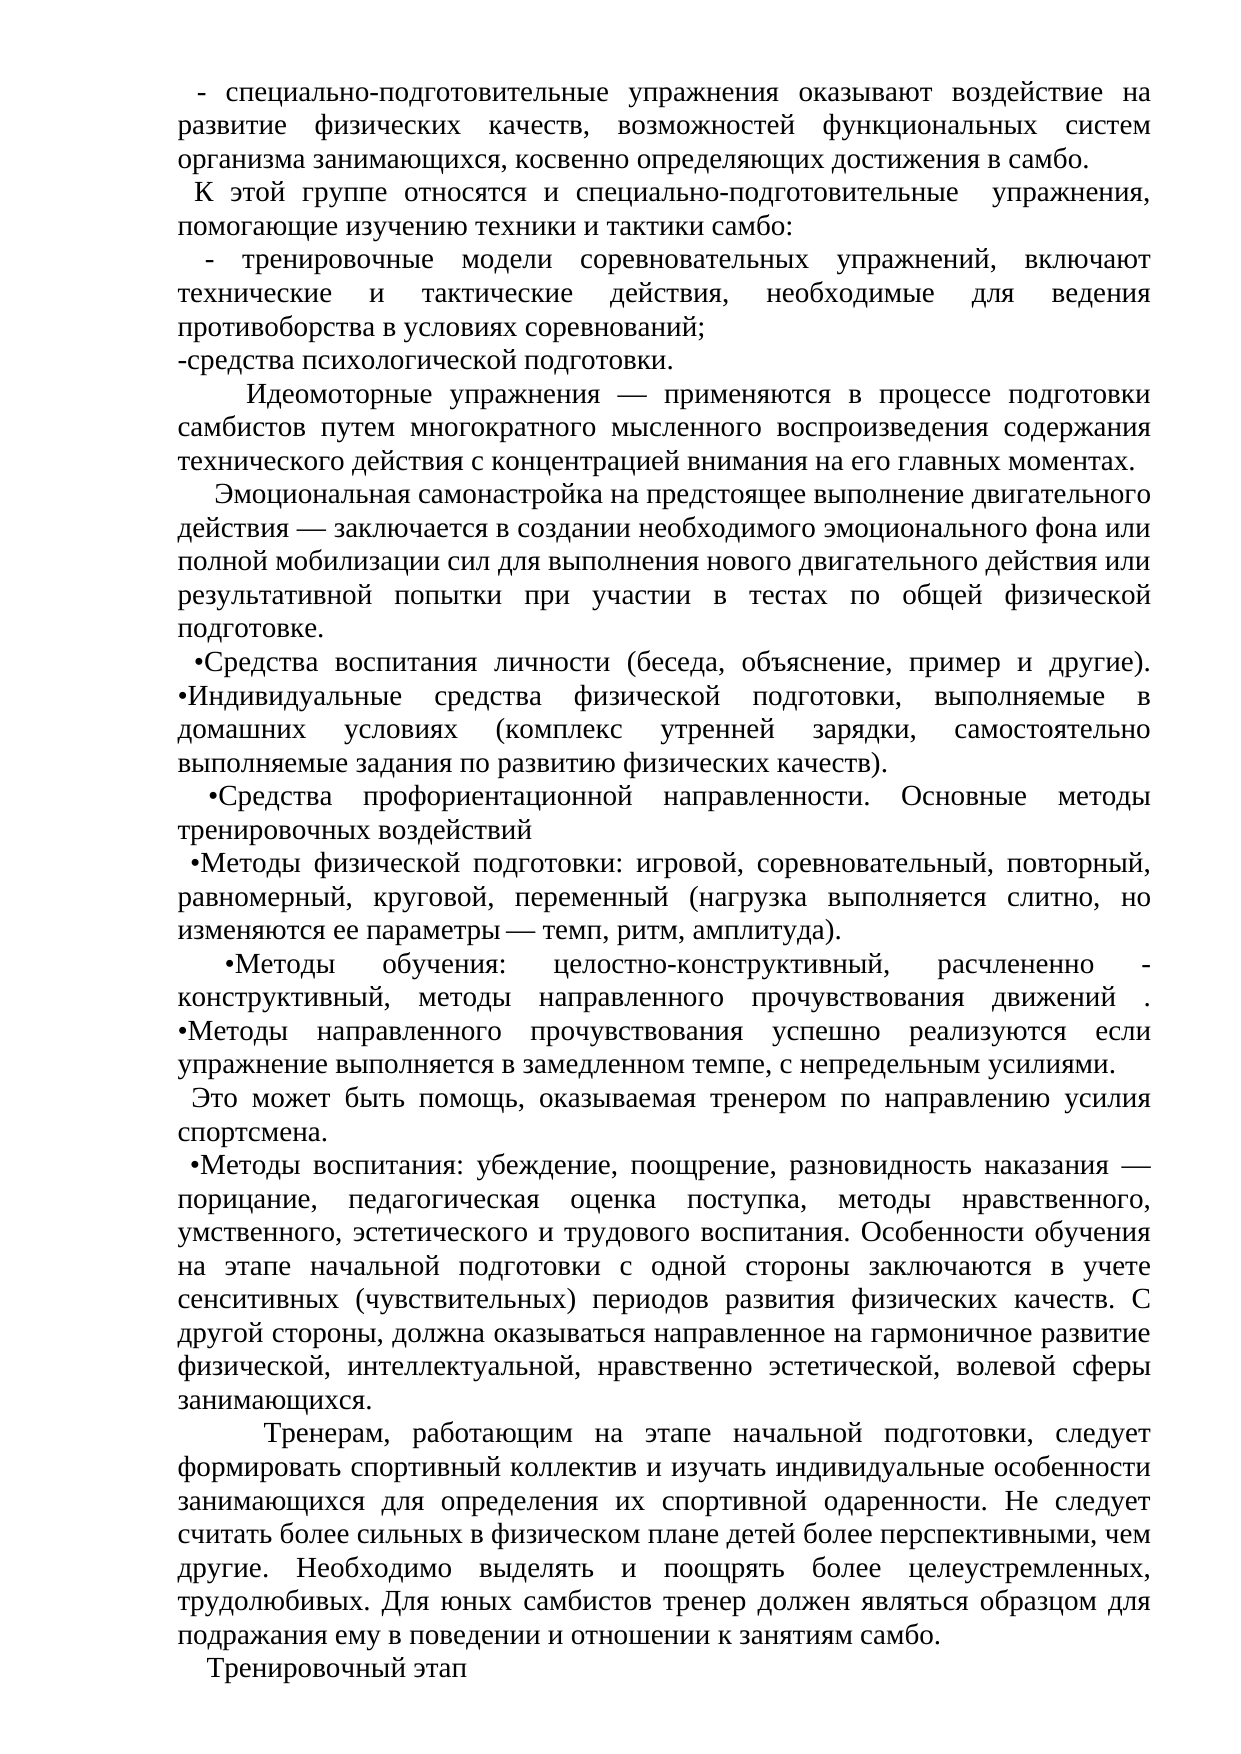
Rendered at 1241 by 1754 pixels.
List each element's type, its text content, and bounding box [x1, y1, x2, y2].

list Идеомоторные упражнения — применяются в процессе подготовки самбистов путем многократного мысленного воспроизведения содержания технического действия с концентрацией внимания на его главных моментах. [177, 376, 1152, 476]
list •Средства профориентационной направленности. Основные методы тренировочных воздействий [177, 778, 1152, 845]
list •Методы обучения: целостно-конструктивный, расчлененно -конструктивный, методы направленного прочувствования движений . •Методы направленного прочувствования успешно реализуются если упражнение выполняется в замедленном темпе, с непредельным усилиями. [177, 946, 1152, 1080]
list Тренерам, работающим на этапе начальной подготовки, следует формировать спортивный коллектив и изучать индивидуальные особенности занимающихся для определения их спортивной одаренности. Не следует считать более сильных в физическом плане детей более перспективными, чем другие. Необходимо выделять и поощрять более целеустремленных, трудолюбивых. Для юных самбистов тренер должен являться образцом для подражания ему в поведении и отношении к занятиям самбо. [177, 1416, 1152, 1650]
list •Средства воспитания личности (беседа, объяснение, пример и другие). •Индивидуальные средства физической подготовки, выполняемые в домашних условиях (комплекс утренней зарядки, самостоятельно выполняемые задания по развитию физических качеств). [177, 644, 1152, 778]
list Тренировочный этап [177, 1650, 1152, 1684]
list •Методы воспитания: убеждение, поощрение, разновидность наказания — порицание, педагогическая оценка поступка, методы нравственного, умственного, эстетического и трудового воспитания. Особенности обучения на этапе начальной подготовки с одной стороны заключаются в учете сенситивных (чувствительных) периодов развития физических качеств. С другой стороны, должна оказываться направленное на гармоничное развитие физической, интеллектуальной, нравственно эстетической, волевой сферы занимающихся. [177, 1147, 1152, 1416]
list К этой группе относятся и специально-подготовительные упражнения, помогающие изучению техники и тактики самбо: [177, 174, 1152, 242]
list -средства психологической подготовки. [177, 342, 1152, 376]
list •Методы физической подготовки: игровой, соревновательный, повторный, равномерный, круговой, переменный (нагрузка выполняется слитно, но изменяются ее параметры — темп, ритм, амплитуда). [177, 845, 1152, 946]
list Эмоциональная самонастройка на предстоящее выполнение двигательного действия — заключается в создании необходимого эмоционального фона или полной мобилизации сил для выполнения нового двигательного действия или результативной попытки при участии в тестах по общей физической подготовке. [177, 476, 1152, 644]
list Это может быть помощь, оказываемая тренером по направлению усилия спортсмена. [177, 1080, 1152, 1147]
list - тренировочные модели соревновательных упражнений, включают технические и тактические действия, необходимые для ведения противоборства в условиях соревнований; [177, 242, 1152, 342]
list - специально-подготовительные упражнения оказывают воздействие на развитие физических качеств, возможностей функциональных систем организма занимающихся, косвенно определяющих достижения в самбо. [177, 74, 1152, 174]
